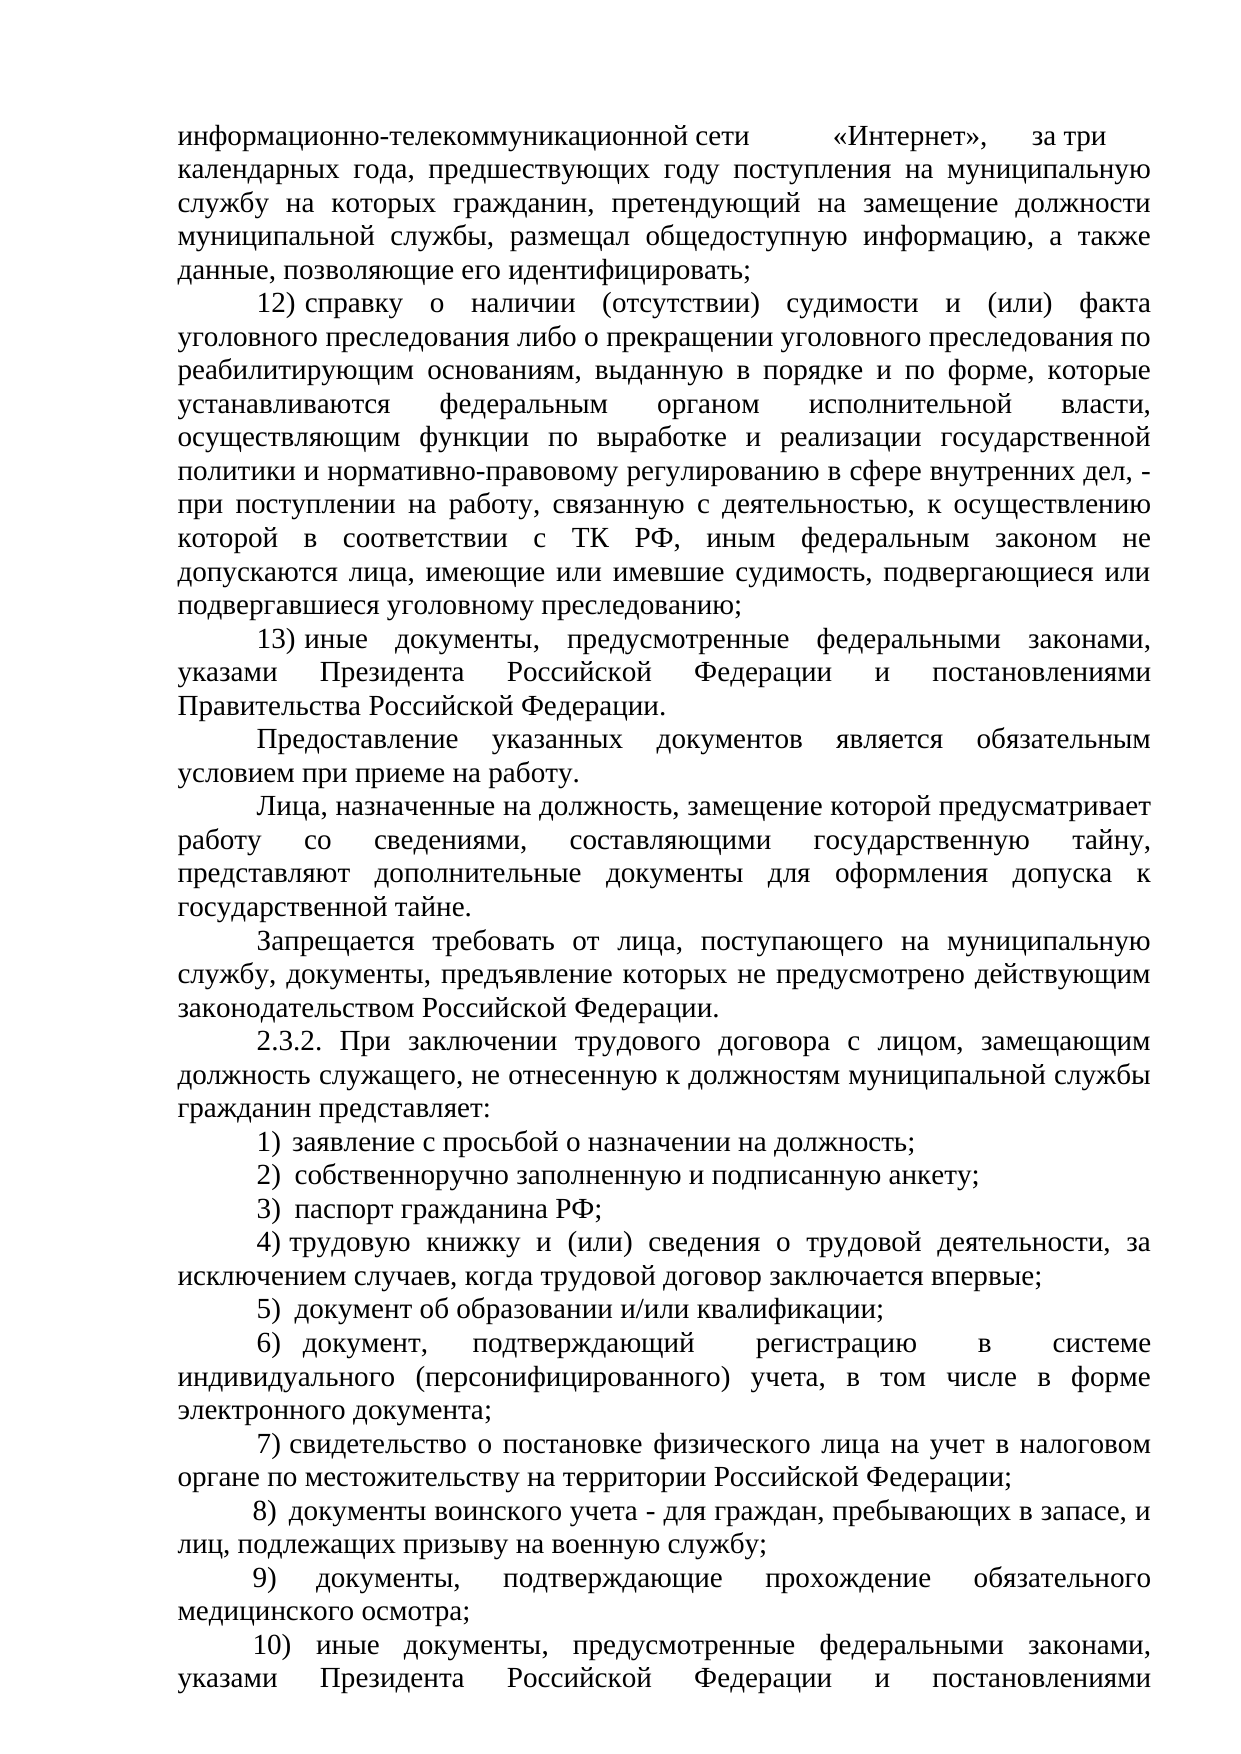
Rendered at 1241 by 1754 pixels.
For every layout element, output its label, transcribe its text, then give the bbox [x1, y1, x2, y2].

text Запрещается требовать от лица, поступающего на муниципальную службу, документы, предъявление которых не предусмотрено действующим законодательством Российской Федерации. [177, 923, 1152, 1024]
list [177, 1627, 1152, 1694]
list справку о наличии (отсутствии) судимости и (или) факта уголовного преследования либо о прекращении уголовного преследования по реабилитирующим основаниям, выданную в порядке и по форме, которые устанавливаются федеральным органом исполнительной власти, осуществляющим функции по выработке и реализации государственной политики и нормативно-правовому регулированию в сфере внутренних дел, - при поступлении на работу, связанную с деятельностью, к осуществлению которой в соответствии с ТК РФ, иным федеральным законом не допускаются лица, имеющие или имевшие судимость, подвергающиеся или подвергавшиеся уголовному преследованию; [177, 286, 1152, 621]
text Лица, назначенные на должность, замещение которой предусматривает работу со сведениями, составляющими государственную тайну, представляют дополнительные документы для оформления допуска к государственной тайне. [177, 789, 1152, 923]
list иные документы, предусмотренные федеральными законами, указами Президента Российской Федерации и постановлениями Правительства Российской Федерации. [177, 621, 1152, 722]
list документ об образовании и/или квалификации; [177, 1292, 1152, 1326]
text календарных года, предшествующих году поступления на муниципальную службу на которых гражданин, претендующий на замещение должности муниципальной службы, размещал общедоступную информацию, а также данные, позволяющие его идентифицировать; [177, 152, 1152, 286]
list документы воинского учета - для граждан, пребывающих в запасе, и лиц, подлежащих призыву на военную службу; [177, 1493, 1152, 1560]
list собственноручно заполненную и подписанную анкету; [177, 1158, 1152, 1191]
text Предоставление указанных документов является обязательным условием при приеме на работу. [177, 722, 1152, 789]
text 2.3.2. При заключении трудового договора с лицом, замещающим должность служащего, не отнесенную к должностям муниципальной службы гражданин представляет: [177, 1024, 1152, 1124]
list документы, подтверждающие прохождение обязательного медицинского осмотра; [177, 1560, 1152, 1627]
list паспорт гражданина РФ; [177, 1191, 1152, 1225]
list трудовую книжку и (или) сведения о трудовой деятельности, за исключением случаев, когда трудовой договор заключается впервые; [177, 1225, 1152, 1292]
list заявление с просьбой о назначении на должность; [177, 1124, 1152, 1158]
list документ, подтверждающий регистрацию в системе индивидуального (персонифицированного) учета, в том числе в форме электронного документа; [177, 1326, 1152, 1426]
list свидетельство о постановке физического лица на учет в налоговом органе по местожительству на территории Российской Федерации; [177, 1426, 1152, 1493]
text информационно-телекоммуникационной сети «Интернет», за три [177, 118, 1152, 152]
